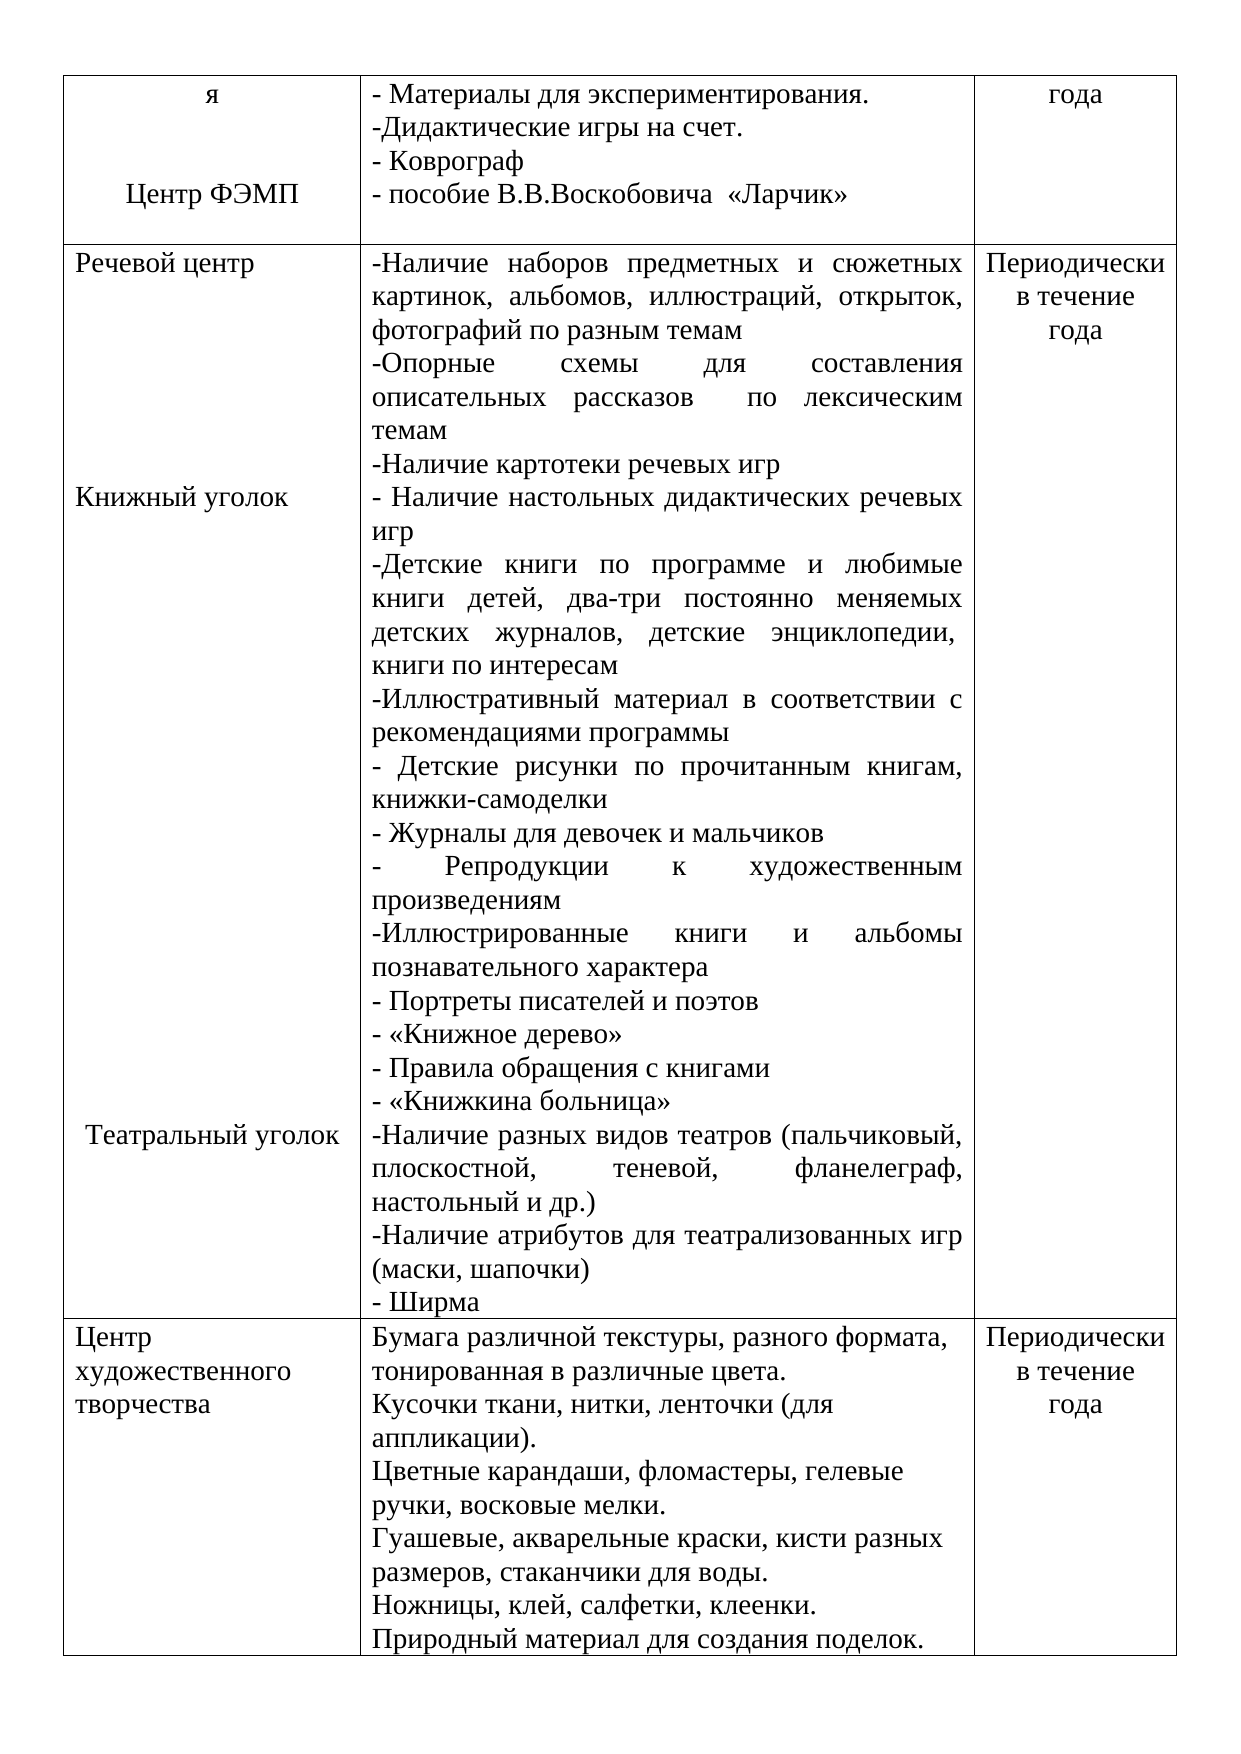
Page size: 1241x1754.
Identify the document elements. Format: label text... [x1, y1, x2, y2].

table_cell Речевой центр Книжный уголок Театральный уголок [64, 245, 360, 1318]
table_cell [975, 1319, 1176, 1654]
table_cell Периодически в течение года [975, 245, 1176, 1318]
table_cell -Наличие наборов предметных и сюжетных картинок, альбомов, иллюстраций, открыток, фотографий по разным темам -Опорные схемы для составления описательных рассказов по лексическим темам -Наличие картотеки речевых игр - Наличие настольных дидактических речевых игр -Детские книги по программе и любимые книги детей, два-три постоянно меняемых детских журналов, детские энциклопедии, книги по интересам -Иллюстративный материал в соответствии с рекомендациями программы - Детские рисунки по прочитанным книгам, книжки-самоделки - Журналы для девочек и мальчиков - Репродукции к художественным произведениям -Иллюстрированные книги и альбомы познавательного характера - Портреты писателей и поэтов - «Книжное дерево» - Правила обращения с книгами - «Книжкина больница» -Наличие разных видов театров (пальчиковый, плоскостной, теневой, фланелеграф, настольный и др.) -Наличие атрибутов для театрализованных игр (маски, шапочки) - Ширма [361, 245, 974, 1318]
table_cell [975, 76, 1176, 244]
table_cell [64, 1319, 360, 1654]
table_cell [64, 76, 360, 244]
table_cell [361, 76, 974, 244]
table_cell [361, 1319, 974, 1654]
